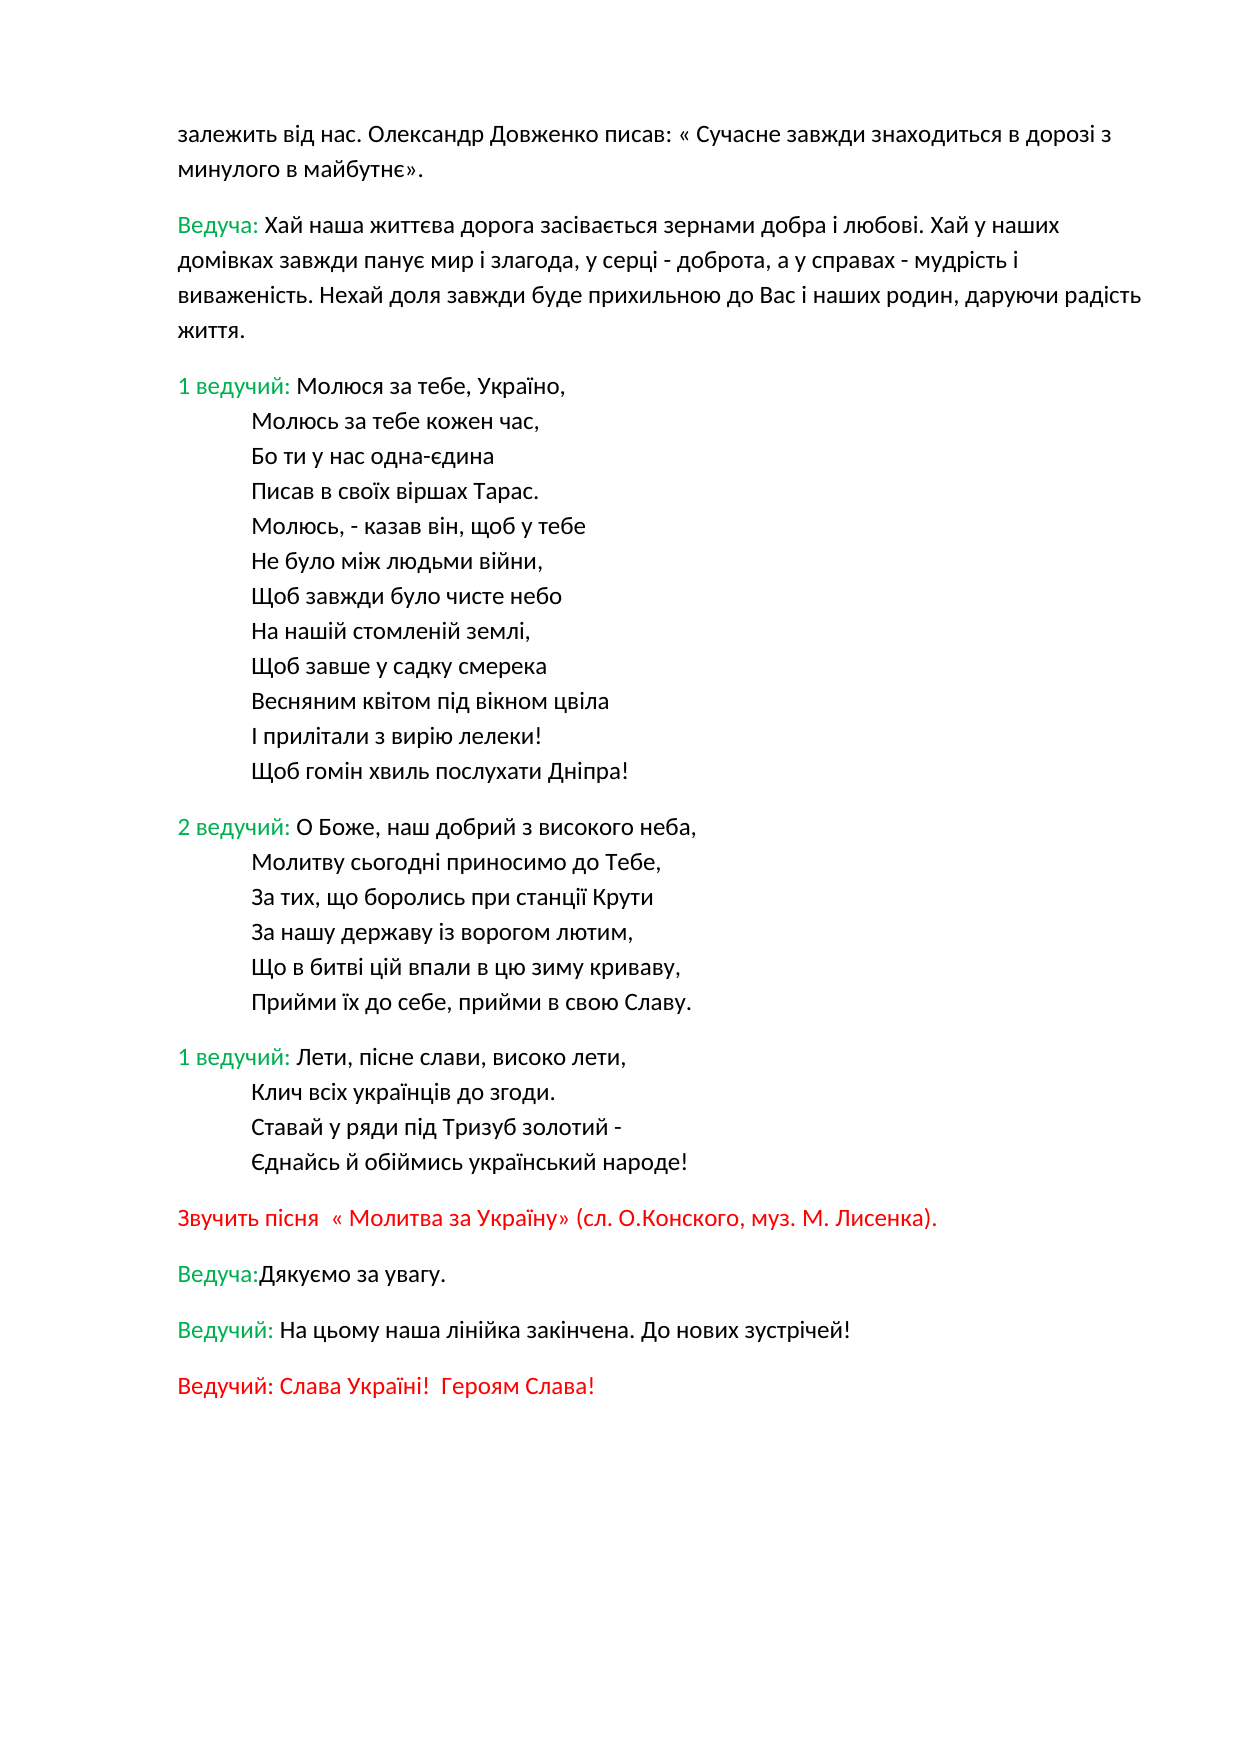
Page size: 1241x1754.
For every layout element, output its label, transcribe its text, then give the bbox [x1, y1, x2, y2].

text Ведуча: Хай наша життєва дорога засівається зернами добра і любові. Хай у наших домівках завжди панує мир і злагода, у серці - доброта, а у справах - мудрість і виваженість. Нехай доля завжди буде прихильною до Вас і наших родин, даруючи радість життя. [177, 209, 1152, 344]
text Ведучий: На цьому наша лінійка закінчена. До нових зустрічей! [177, 1314, 1152, 1344]
text 1 ведучий: Лети, пісне слави, високо лети, Клич всіх українців до згоди. Ставай у ряди під Тризуб золотий - Єднайсь й обіймись український народе! [177, 1041, 1152, 1177]
text Звучить пісня « Молитва за Україну» (сл. О.Конского, муз. М. Лисенка). [177, 1202, 1152, 1233]
text Ведучий: Слава Україні! Героям Слава! [177, 1370, 1152, 1400]
text Ведуча:Дякуємо за увагу. [177, 1258, 1152, 1289]
text 1 ведучий: Молюся за тебе, Україно, Молюсь за тебе кожен час, Бо ти у нас одна-єдина Писав в своїх віршах Тарас. Молюсь, - казав він, щоб у тебе Не було між людьми війни, Щоб завжди було чисте небо На нашій стомленій землі, Щоб завше у садку смерека Весняним квітом під вікном цвіла І прилітали з вирію лелеки! Щоб гомін хвиль послухати Дніпра! [177, 370, 1152, 785]
text 2 ведучий: О Боже, наш добрий з високого неба, Молитву сьогодні приносимо до Тебе, За тих, що боролись при станції Крути За нашу державу із ворогом лютим, Що в битві цій впали в цю зиму криваву, Прийми їх до себе, прийми в свою Славу. [177, 811, 1152, 1016]
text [177, 118, 1152, 184]
